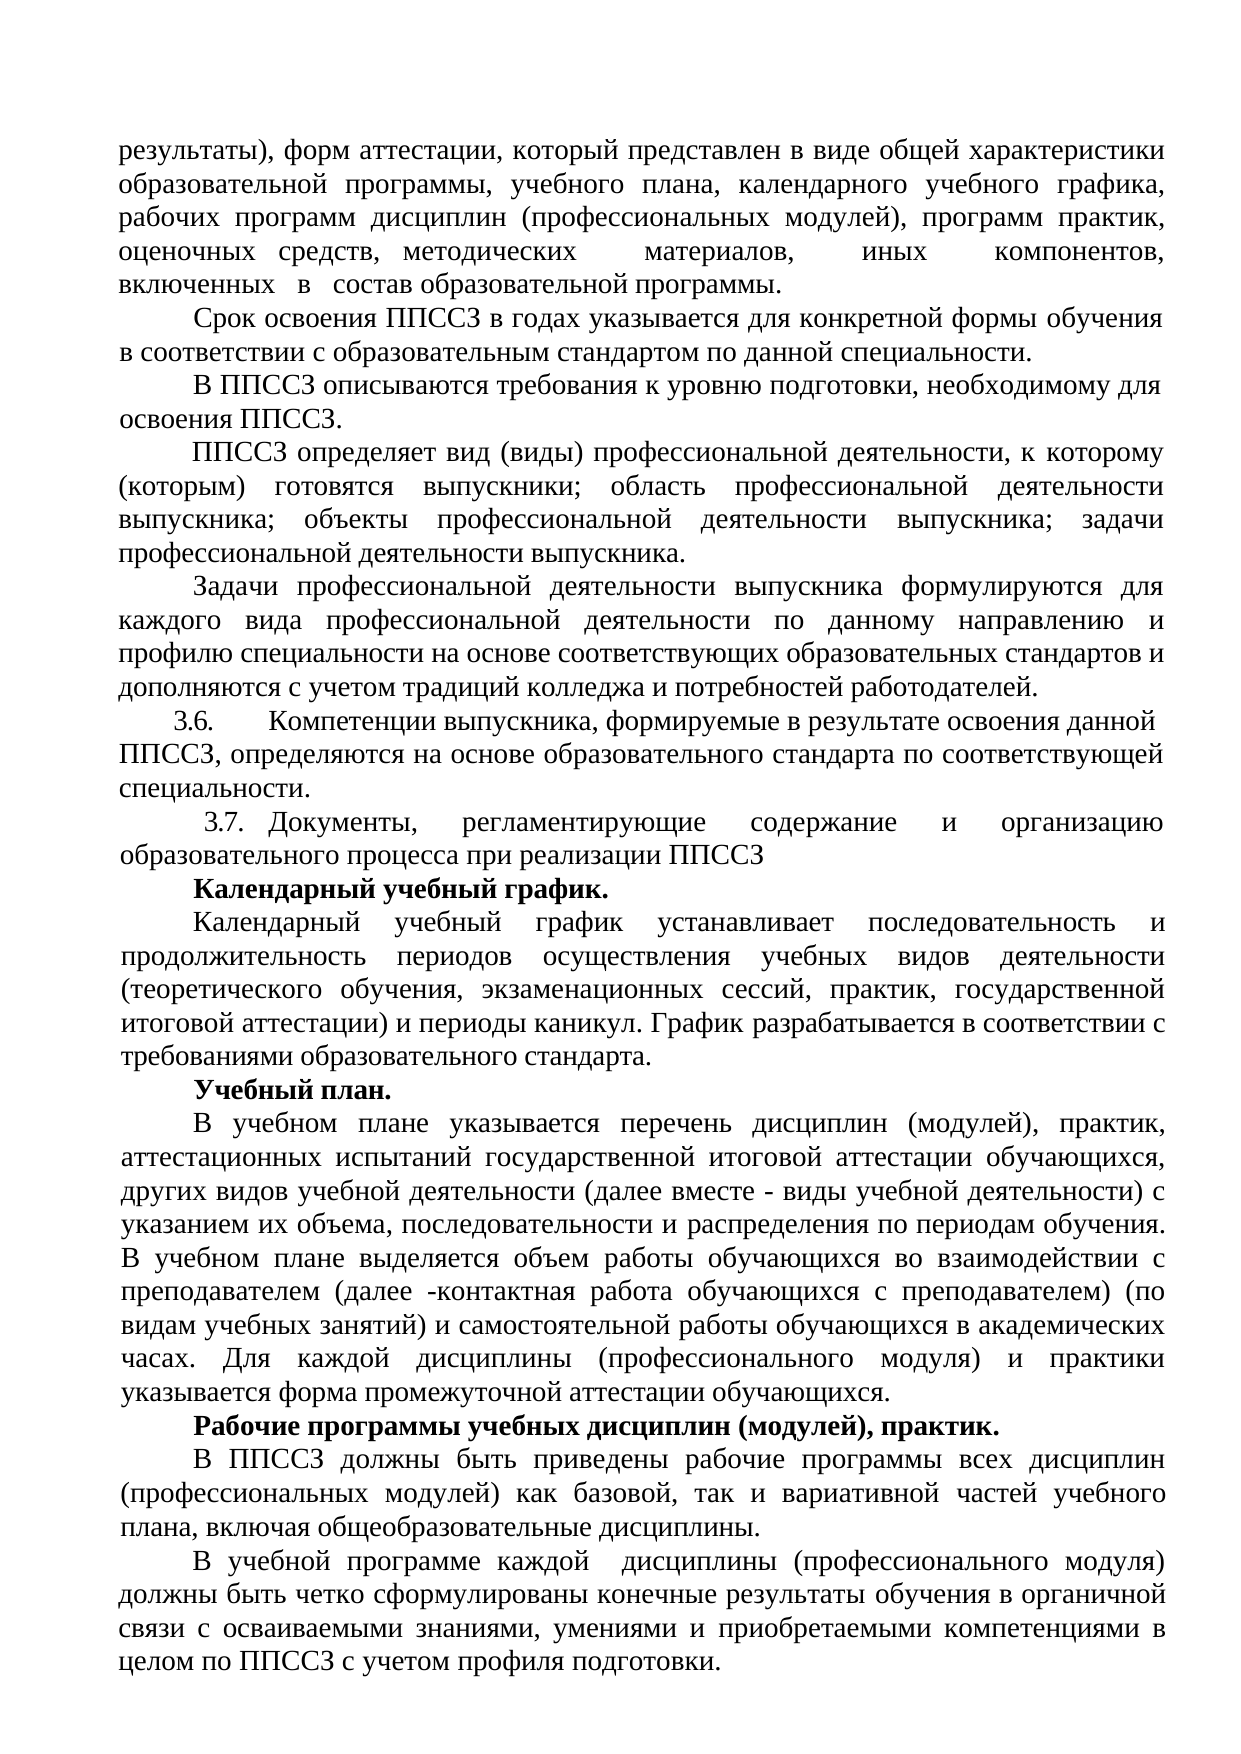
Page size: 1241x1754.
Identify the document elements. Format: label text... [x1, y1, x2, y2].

text В учебном плане указывается перечень дисциплин (модулей), практик, аттестационных испытаний государственной итоговой аттестации обучающихся, других видов учебной деятельности (далее вместе - виды учебной деятельности) с указанием их объема, последовательности и распределения по периодам обучения. В учебном плане выделяется объем работы обучающихся во взаимодействии с преподавателем (далее -контактная работа обучающихся с преподавателем) (по видам учебных занятий) и самостоятельной работы обучающихся в академических часах. Для каждой дисциплины (профессионального модуля) и практики указывается форма промежуточной аттестации обучающихся. [121, 1106, 1166, 1408]
text Задачи профессиональной деятельности выпускника формулируются для каждого вида профессиональной деятельности по данному направлению и профилю специальности на основе соответствующих образовательных стандартов и дополняются с учетом традиций колледжа и потребностей работодателей. [118, 569, 1164, 703]
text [118, 133, 1166, 301]
text В ППССЗ должны быть приведены рабочие программы всех дисциплин (профессиональных модулей) как базовой, так и вариативной частей учебного плана, включая общеобразовательные дисциплины. [120, 1442, 1166, 1543]
text Рабочие программы учебных дисциплин (модулей), практик. [193, 1408, 1166, 1442]
text В ППССЗ описываются требования к уровню подготовки, необходимому для освоения ППССЗ. [119, 368, 1162, 435]
text В учебной программе каждой дисциплины (профессионального модуля) должны быть четко сформулированы конечные результаты обучения в органичной связи с осваиваемыми знаниями, умениями и приобретаемыми компетенциями в целом по ППССЗ с учетом профиля подготовки. [118, 1543, 1166, 1677]
text 3.7. Документы, регламентирующие содержание и организацию образовательного процесса при реализации ППССЗ [119, 804, 1164, 871]
text Срок освоения ППССЗ в годах указывается для конкретной формы обучения в соответствии с образовательным стандартом по данной специальности. [119, 301, 1163, 368]
text ППССЗ определяет вид (виды) профессиональной деятельности, к которому (которым) готовятся выпускники; область профессиональной деятельности выпускника; объекты профессиональной деятельности выпускника; задачи профессиональной деятельности выпускника. [118, 435, 1164, 569]
text Календарный учебный график устанавливает последовательность и продолжительность периодов осуществления учебных видов деятельности (теоретического обучения, экзаменационных сессий, практик, государственной итоговой аттестации) и периоды каникул. График разрабатывается в соответствии с требованиями образовательного стандарта. [121, 905, 1166, 1073]
text Календарный учебный график. [193, 871, 1166, 905]
text Учебный план. [193, 1073, 1166, 1106]
text 3.6. Компетенции выпускника, формируемые в результате освоения данной ППССЗ, определяются на основе образовательного стандарта по соответствующей специальности. [119, 704, 1164, 804]
